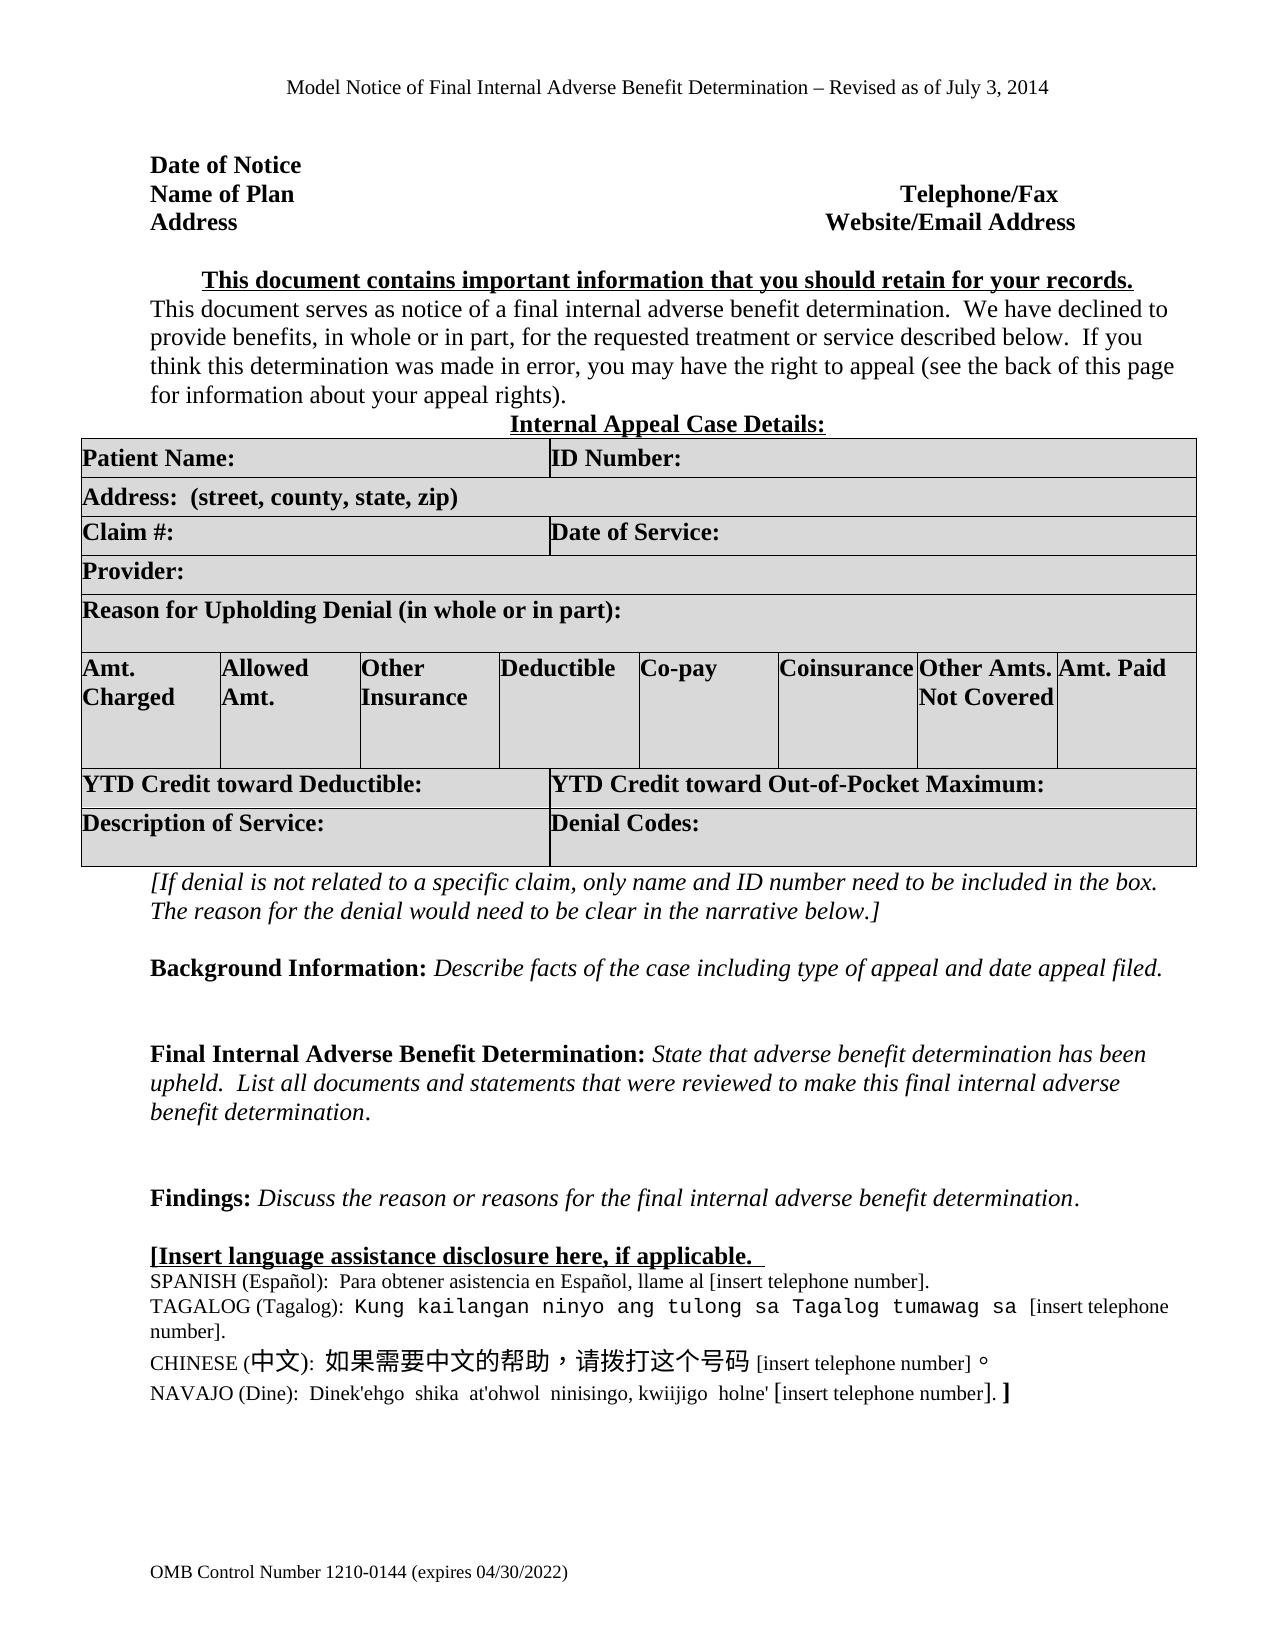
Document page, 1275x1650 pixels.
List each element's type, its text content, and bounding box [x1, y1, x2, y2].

table_cell Allowed Amt. [221, 653, 360, 768]
text Internal Appeal Case Details: [150, 409, 1185, 437]
text Address Website/Email Address [150, 207, 1185, 236]
table_header ID Number: [551, 439, 1196, 477]
text SPANISH (Español): Para obtener asistencia en Español, llame al [insert telephone number]. [150, 1269, 1185, 1293]
table_cell Amt. Charged [82, 653, 220, 768]
table_cell Date of Service: [551, 517, 1196, 555]
table_cell Address: (street, county, state, zip) [82, 478, 1196, 516]
table_cell Coinsurance [779, 653, 917, 768]
text NAVAJO (Dine): Dinek'ehgo shika at'ohwol ninisingo, kwiijigo holne' [insert telephone number]. ] [150, 1377, 1185, 1406]
text Findings: Discuss the reason or reasons for the final internal adverse benefit determination. [150, 1183, 1185, 1212]
text [Insert language assistance disclosure here, if applicable. [150, 1241, 1185, 1269]
text Date of Notice [150, 150, 1185, 179]
text This document contains important information that you should retain for your records. [150, 265, 1185, 294]
table_cell Claim #: [82, 517, 549, 555]
table_cell Co-pay [640, 653, 778, 768]
table_cell Denial Codes: [551, 809, 1196, 866]
table_cell Provider: [82, 556, 1196, 594]
table_cell YTD Credit toward Deductible: [82, 769, 549, 807]
table_cell Reason for Upholding Denial (in whole or in part): [82, 595, 1196, 652]
table_cell Other Insurance [361, 653, 499, 768]
text This document serves as notice of a final internal adverse benefit determination. We have declined to provide benefits, in whole or in part, for the requested treatment or service described below. If you think this determination was made in error, you may have the right to appeal (see the back of this page for information about your appeal rights). [150, 294, 1185, 409]
table_header Patient Name: [82, 439, 549, 477]
text Background Information: Describe facts of the case including type of appeal and date appeal filed. [150, 953, 1185, 982]
table_cell YTD Credit toward Out-of-Pocket Maximum: [551, 769, 1196, 807]
text Name of Plan Telephone/Fax [150, 179, 1185, 207]
table_cell Amt. Paid [1058, 653, 1196, 768]
table_cell Deductible [500, 653, 639, 768]
text [If denial is not related to a specific claim, only name and ID number need to be included in the box. The reason for the denial would need to be clear in the narrative below.] [150, 867, 1185, 924]
table_cell Description of Service: [82, 809, 549, 866]
text Final Internal Adverse Benefit Determination: State that adverse benefit determination has been upheld. List all documents and statements that were reviewed to make this final internal adverse benefit determination. [150, 1039, 1185, 1126]
table_cell Other Amts. Not Covered [918, 653, 1057, 768]
text TAGALOG (Tagalog): Kung kailangan ninyo ang tulong sa Tagalog tumawag sa [insert telephone number]. CHINESE (中文): 如果需要中文的帮助，请拨打这个号码 [insert telephone number]。 [150, 1293, 1185, 1377]
